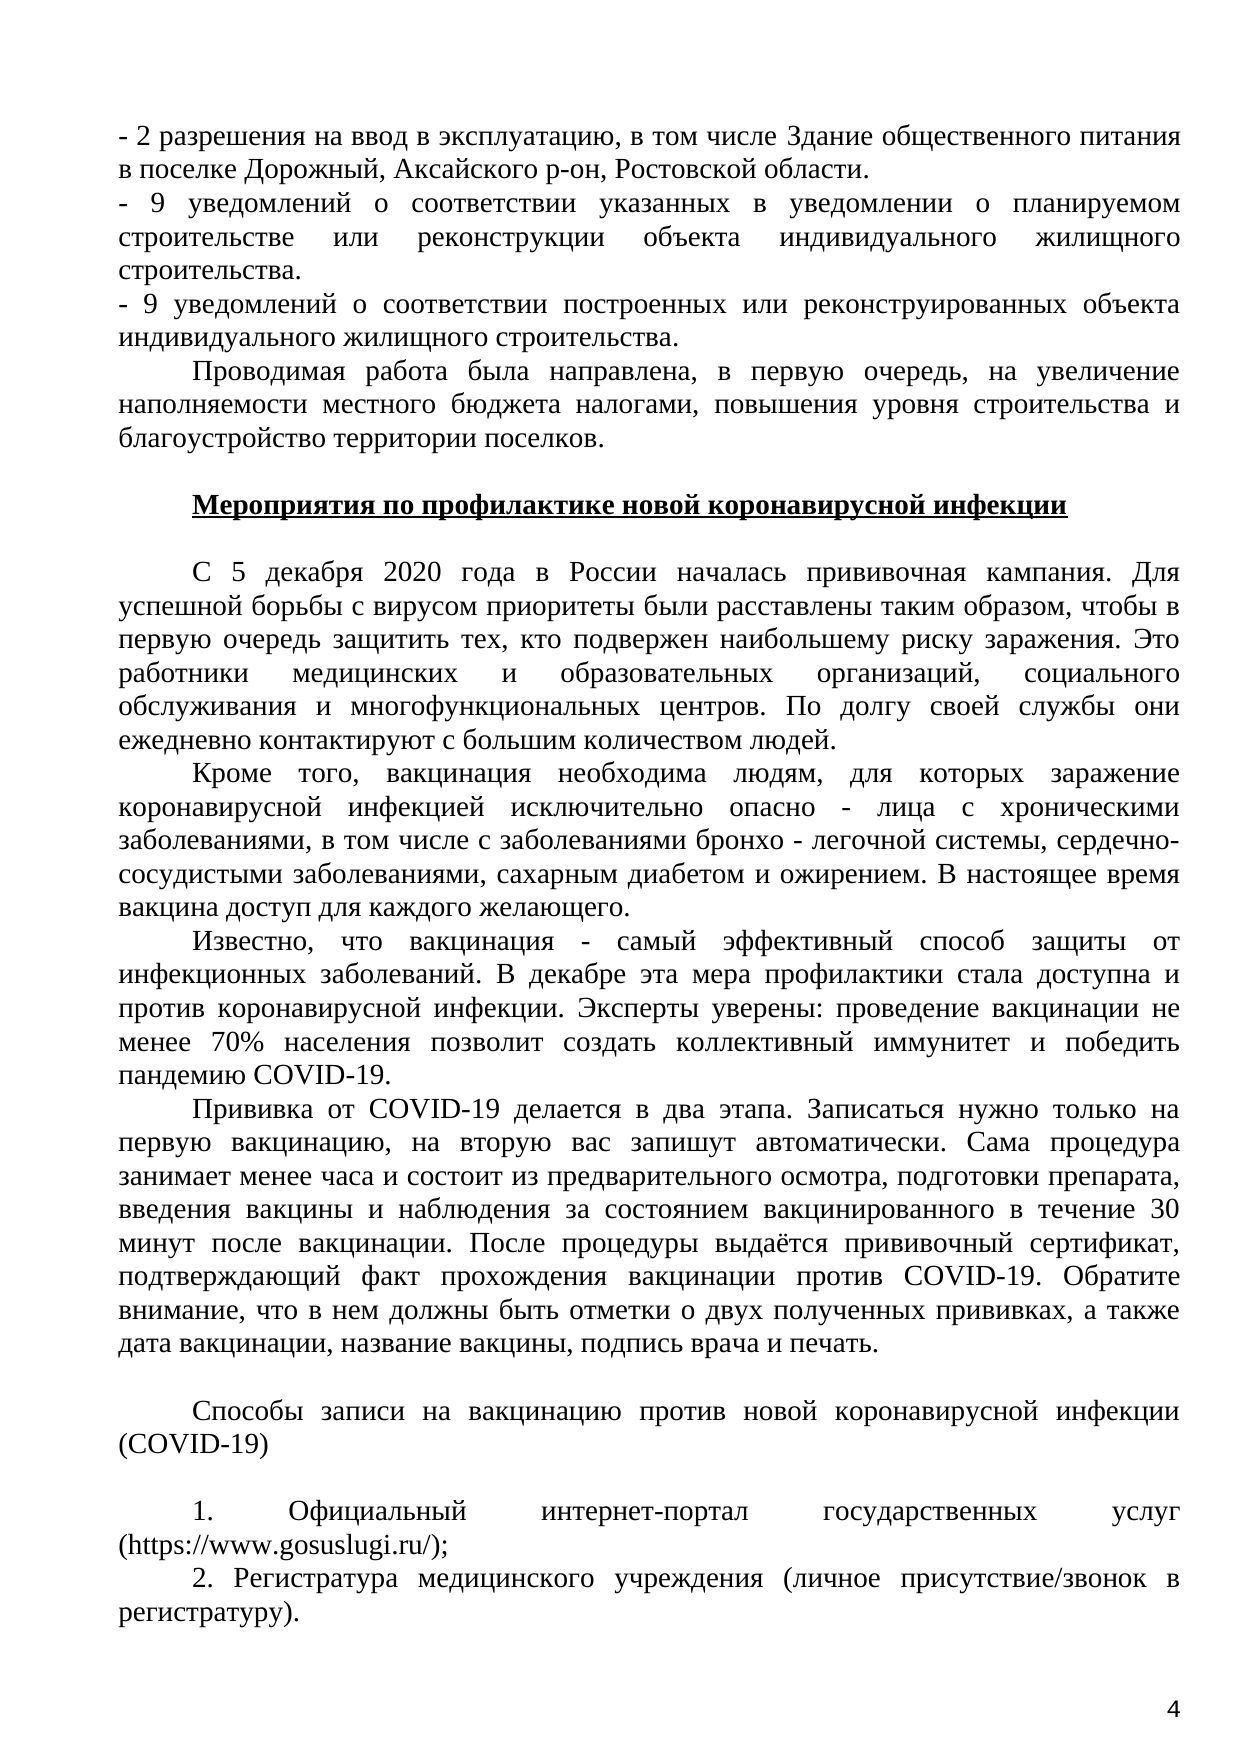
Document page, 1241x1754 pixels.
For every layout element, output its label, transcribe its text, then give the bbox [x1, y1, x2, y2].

text 1. Официальный интернет-портал государственных услуг (https://www.gosuslugi.ru/); [118, 1493, 1181, 1560]
text - 9 уведомлений о соответствии указанных в уведомлении о планируемом строительстве или реконструкции объекта индивидуального жилищного строительства. [118, 185, 1181, 286]
text Способы записи на вакцинацию против новой коронавирусной инфекции (COVID-19) [118, 1393, 1181, 1460]
text Прививка от COVID-19 делается в два этапа. Записаться нужно только на первую вакцинацию, на вторую вас запишут автоматически. Сама процедура занимает менее часа и состоит из предварительного осмотра, подготовки препарата, введения вакцины и наблюдения за состоянием вакцинированного в течение 30 минут после вакцинации. После процедуры выдаётся прививочный сертификат, подтверждающий факт прохождения вакцинации против COVID-19. Обратите внимание, что в нем должны быть отметки о двух полученных прививках, а также дата вакцинации, название вакцины, подпись врача и печать. [118, 1091, 1181, 1359]
text Известно, что вакцинация - самый эффективный способ защиты от инфекционных заболеваний. В декабре эта мера профилактики стала доступна и против коронавирусной инфекции. Эксперты уверены: проведение вакцинации не менее 70% населения позволит создать коллективный иммунитет и победить пандемию COVID-19. [118, 923, 1181, 1091]
text С 5 декабря 2020 года в России началась прививочная кампания. Для успешной борьбы с вирусом приоритеты были расставлены таким образом, чтобы в первую очередь защитить тех, кто подвержен наибольшему риску заражения. Это работники медицинских и образовательных организаций, социального обслуживания и многофункциональных центров. По долгу своей службы они ежедневно контактируют с большим количеством людей. [118, 554, 1181, 755]
text - 9 уведомлений о соответствии построенных или реконструированных объекта индивидуального жилищного строительства. [118, 286, 1181, 353]
text Проводимая работа была направлена, в первую очередь, на увеличение наполняемости местного бюджета налогами, повышения уровня строительства и благоустройство территории поселков. [118, 353, 1181, 453]
text 2. Регистратура медицинского учреждения (личное присутствие/звонок в регистратуру). [118, 1560, 1181, 1627]
text Кроме того, вакцинация необходима людям, для которых заражение коронавирусной инфекцией исключительно опасно - лица с хроническими заболеваниями, в том числе с заболеваниями бронхо - легочной системы, сердечно-сосудистыми заболеваниями, сахарным диабетом и ожирением. В настоящее время вакцина доступ для каждого желающего. [118, 755, 1181, 923]
text Мероприятия по профилактике новой коронавирусной инфекции [118, 487, 1181, 521]
text - 2 разрешения на ввод в эксплуатацию, в том числе Здание общественного питания в поселке Дорожный, Аксайского р-он, Ростовской области. [118, 118, 1181, 185]
